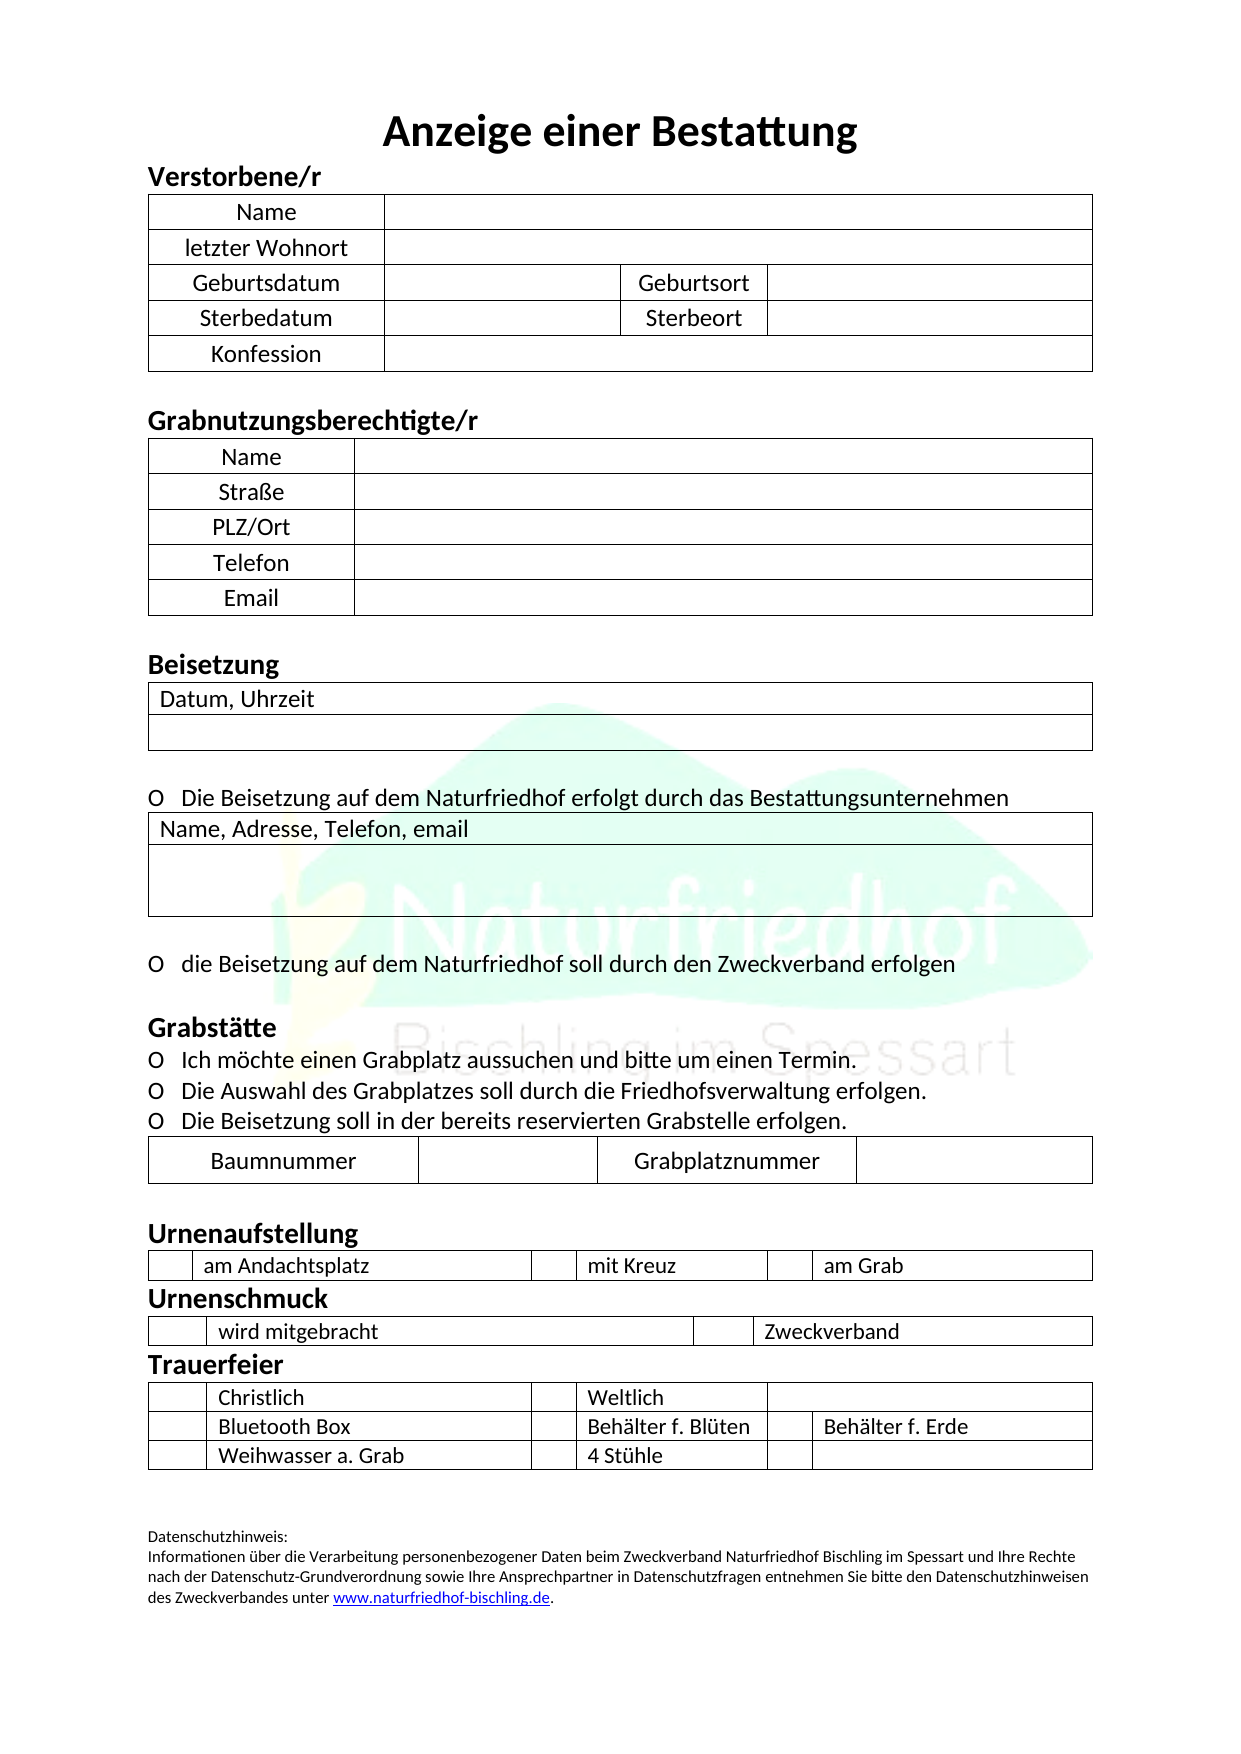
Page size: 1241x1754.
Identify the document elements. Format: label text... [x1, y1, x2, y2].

table_header Weltlich [577, 1383, 767, 1411]
table_header Zweckverband [754, 1317, 1092, 1345]
table_header [385, 195, 1092, 229]
table_cell Sterbeort [621, 301, 767, 335]
table_cell Behälter f. Blüten [577, 1412, 767, 1440]
text Datenschutzhinweis: [148, 1526, 1092, 1546]
table_header wird mitgebracht [207, 1317, 693, 1345]
text Grabstätte [148, 1009, 1092, 1044]
text Verstorbene/r [148, 158, 1092, 193]
table_cell [149, 1441, 206, 1469]
table_cell Straße [149, 474, 354, 508]
text Beisetzung [148, 646, 1092, 682]
text O Die Auswahl des Grabplatzes soll durch die Friedhofsverwaltung erfolgen. [148, 1075, 1092, 1105]
table_header [768, 1383, 1092, 1411]
table_header mit Kreuz [577, 1251, 767, 1279]
table_header Datum, Uhrzeit [149, 683, 1092, 713]
table_header [149, 1383, 206, 1411]
table_header Baumnummer [149, 1137, 418, 1183]
table_header Grabplatznummer [598, 1137, 856, 1183]
table_header Name [149, 195, 384, 229]
table_cell [385, 230, 1092, 264]
text Informationen über die Verarbeitung personenbezogener Daten beim Zweckverband Naturfriedhof Bischling im Spessart und Ihre Rechte nach der Datenschutz-Grundverordnung sowie Ihre Ansprechpartner in Datenschutzfragen entnehmen Sie bitte den Datenschutzhinweisen des Zweckverbandes unter www.naturfriedhof-bischling.de. [148, 1546, 1092, 1607]
table_cell [355, 474, 1092, 508]
table_cell Telefon [149, 545, 354, 579]
text Anzeige einer Bestattung [148, 102, 1092, 158]
table_cell [355, 545, 1092, 579]
table_header am Grab [813, 1251, 1092, 1279]
table_header [355, 439, 1092, 473]
table_header [419, 1137, 597, 1183]
table_cell [149, 1412, 206, 1440]
table_cell Behälter f. Erde [813, 1412, 1092, 1440]
text O Ich möchte einen Grabplatz aussuchen und bitte um einen Termin. [148, 1044, 1092, 1075]
table_cell Email [149, 580, 354, 615]
table_cell Sterbedatum [149, 301, 384, 335]
table_cell [768, 265, 1092, 300]
table_cell Geburtsdatum [149, 265, 384, 300]
text O Die Beisetzung auf dem Naturfriedhof erfolgt durch das Bestattungsunternehmen [148, 782, 1092, 812]
table_header [532, 1383, 576, 1411]
table_cell [532, 1441, 576, 1469]
table_cell [532, 1412, 576, 1440]
table_cell Bluetooth Box [207, 1412, 531, 1440]
table_header Name [149, 439, 354, 473]
table_header am Andachtsplatz [193, 1251, 531, 1279]
text Urnenschmuck [148, 1281, 1092, 1316]
table_cell [385, 336, 1092, 371]
table_header [768, 1251, 812, 1279]
table_cell [385, 301, 620, 335]
table_cell Konfession [149, 336, 384, 371]
table_cell 4 Stühle [577, 1441, 767, 1469]
table_cell [149, 845, 1092, 916]
table_cell letzter Wohnort [149, 230, 384, 264]
table_header [857, 1137, 1092, 1183]
table_cell [355, 580, 1092, 615]
table_cell [355, 510, 1092, 544]
table_cell [149, 715, 1092, 750]
table_cell [813, 1441, 1092, 1469]
table_cell Geburtsort [621, 265, 767, 300]
text Trauerfeier [148, 1346, 1092, 1382]
text Grabnutzungsberechtigte/r [148, 402, 1092, 438]
table_cell [385, 265, 620, 300]
table_header [694, 1317, 753, 1345]
table_cell [768, 1412, 812, 1440]
table_cell Weihwasser a. Grab [207, 1441, 531, 1469]
table_header Christlich [207, 1383, 531, 1411]
table_header [149, 1251, 192, 1279]
table_cell [768, 1441, 812, 1469]
text Urnenaufstellung [148, 1215, 1092, 1250]
table_header [149, 1317, 206, 1345]
text O Die Beisetzung soll in der bereits reservierten Grabstelle erfolgen. [148, 1105, 1092, 1136]
table_header [532, 1251, 576, 1279]
table_cell PLZ/Ort [149, 510, 354, 544]
text O die Beisetzung auf dem Naturfriedhof soll durch den Zweckverband erfolgen [148, 948, 1092, 978]
table_header Name, Adresse, Telefon, email [149, 813, 1092, 844]
table_cell [768, 301, 1092, 335]
